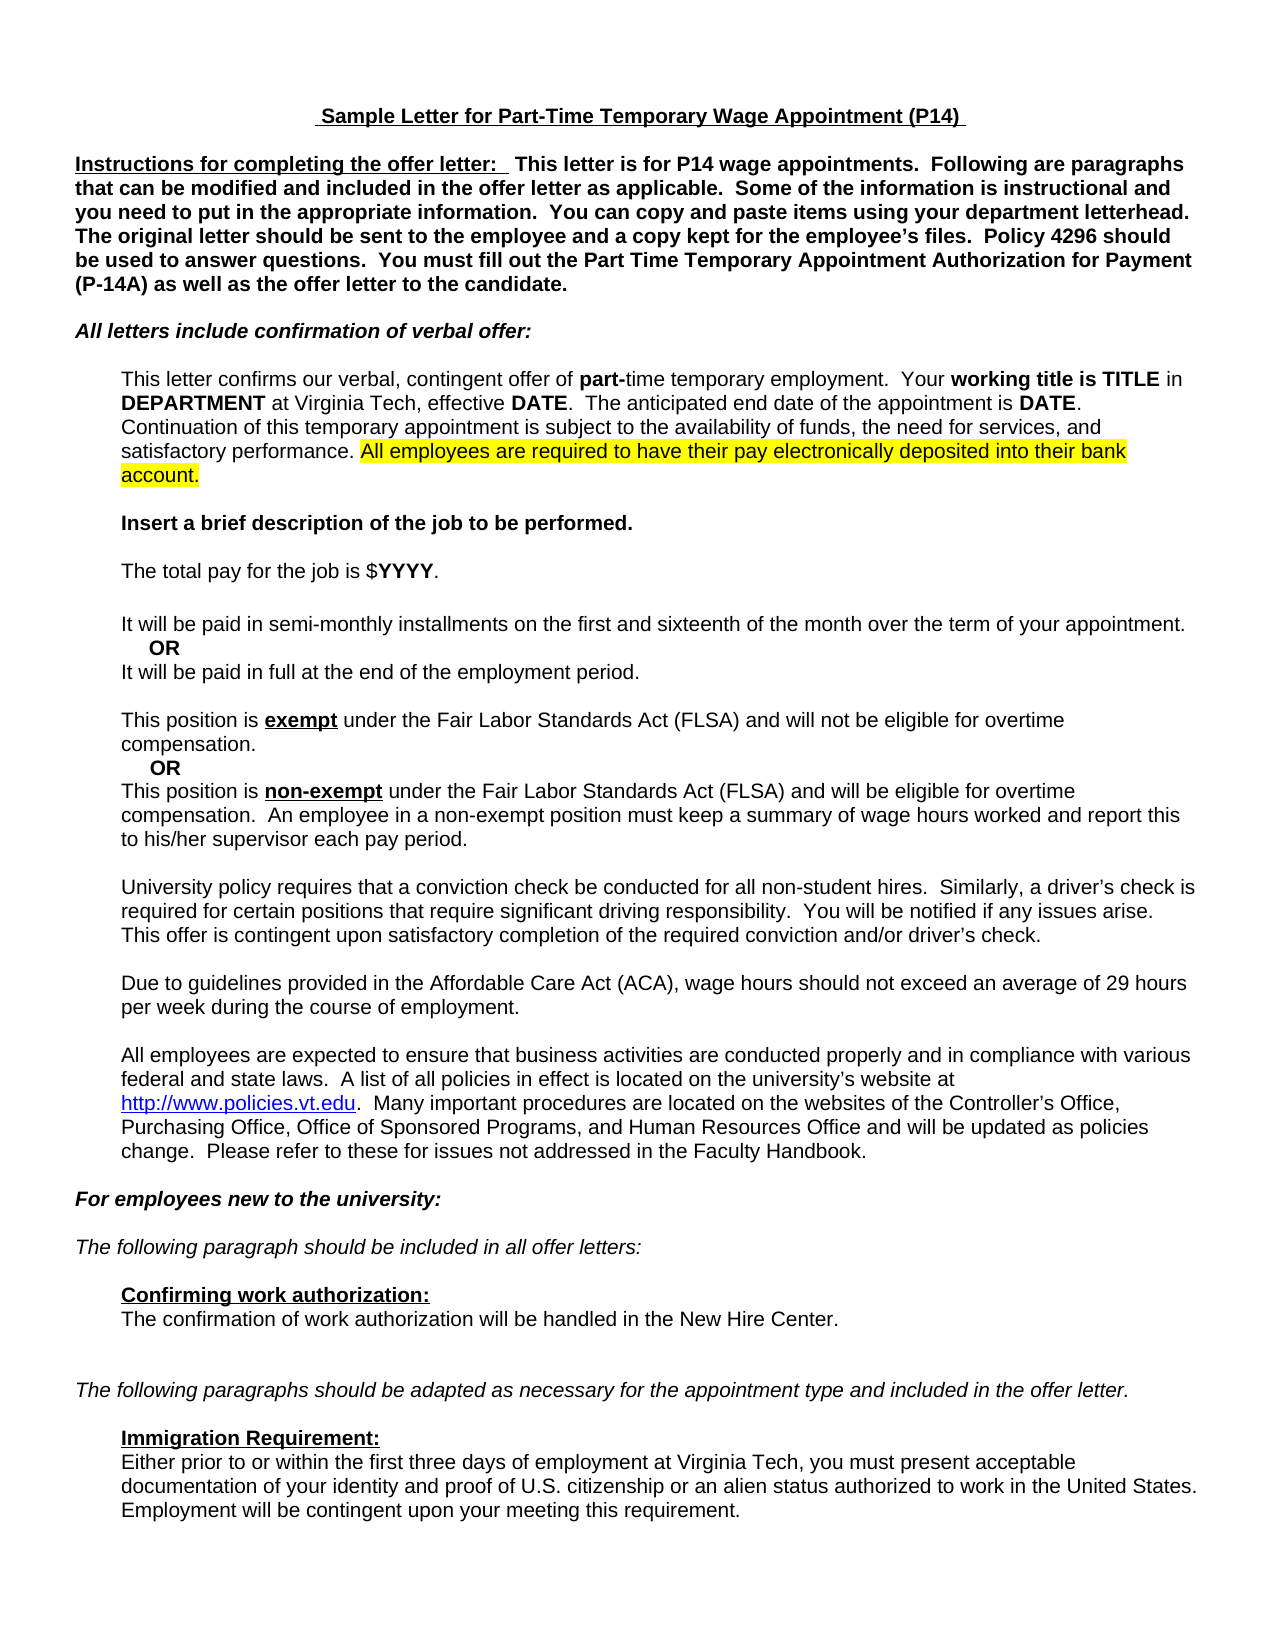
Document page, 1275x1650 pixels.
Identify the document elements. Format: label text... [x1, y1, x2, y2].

text The following paragraphs should be adapted as necessary for the appointment type and included in the offer letter. [75, 1378, 1200, 1402]
text Confirming work authorization: [75, 1282, 1200, 1306]
text All letters include confirmation of verbal offer: [75, 319, 1200, 343]
text OR [131, 636, 1200, 659]
text Due to guidelines provided in the Affordable Care Act (ACA), wage hours should not exceed an average of 29 hours per week during the course of employment. [121, 971, 1200, 1019]
text This position is exempt under the Fair Labor Standards Act (FLSA) and will not be eligible for overtime compensation. [121, 707, 1200, 755]
text For employees new to the university: [75, 1187, 1200, 1211]
text Sample Letter for Part-Time Temporary Wage Appointment (P14) [75, 104, 1200, 128]
text OR [121, 755, 1200, 779]
text Either prior to or within the first three days of employment at Virginia Tech, you must present acceptable documentation of your identity and proof of U.S. citizenship or an alien status authorized to work in the United States. Employment will be contingent upon your meeting this requirement. [121, 1450, 1200, 1522]
text The following paragraph should be included in all offer letters: [75, 1234, 1200, 1258]
text The confirmation of work authorization will be handled in the New Hire Center. [121, 1306, 1200, 1330]
text It will be paid in semi-monthly installments on the first and sixteenth of the month over the term of your appointment. [121, 612, 1200, 636]
text This letter confirms our verbal, contingent offer of part-time temporary employment. Your working title is TITLE in DEPARTMENT at Virginia Tech, effective DATE. The anticipated end date of the appointment is DATE. Continuation of this temporary appointment is subject to the availability of funds, the need for services, and satisfactory performance. All employees are required to have their pay electronically deposited into their bank account. [121, 367, 1200, 487]
text All employees are expected to ensure that business activities are conducted properly and in compliance with various federal and state laws. A list of all policies in effect is located on the university’s website at http://www.policies.vt.edu. Many important procedures are located on the websites of the Controller’s Office, Purchasing Office, Office of Sponsored Programs, and Human Resources Office and will be updated as policies change. Please refer to these for issues not addressed in the Faculty Handbook. [121, 1043, 1200, 1163]
text The total pay for the job is $YYYY. [121, 559, 1200, 583]
text This position is non-exempt under the Fair Labor Standards Act (FLSA) and will be eligible for overtime compensation. An employee in a non-exempt position must keep a summary of wage hours worked and report this to his/her supervisor each pay period. [121, 779, 1200, 851]
text It will be paid in full at the end of the employment period. [121, 659, 1200, 683]
text Immigration Requirement: [121, 1426, 1200, 1450]
text University policy requires that a conviction check be conducted for all non-student hires. Similarly, a driver’s check is required for certain positions that require significant driving responsibility. You will be notified if any issues arise. This offer is contingent upon satisfactory completion of the required conviction and/or driver’s check. [121, 875, 1200, 947]
text Insert a brief description of the job to be performed. [121, 511, 1200, 535]
text Instructions for completing the offer letter: This letter is for P14 wage appointments. Following are paragraphs that can be modified and included in the offer letter as applicable. Some of the information is instructional and you need to put in the appropriate information. You can copy and paste items using your department letterhead. The original letter should be sent to the employee and a copy kept for the employee’s files. Policy 4296 should be used to answer questions. You must fill out the Part Time Temporary Appointment Authorization for Payment (P-14A) as well as the offer letter to the candidate. [75, 152, 1200, 295]
